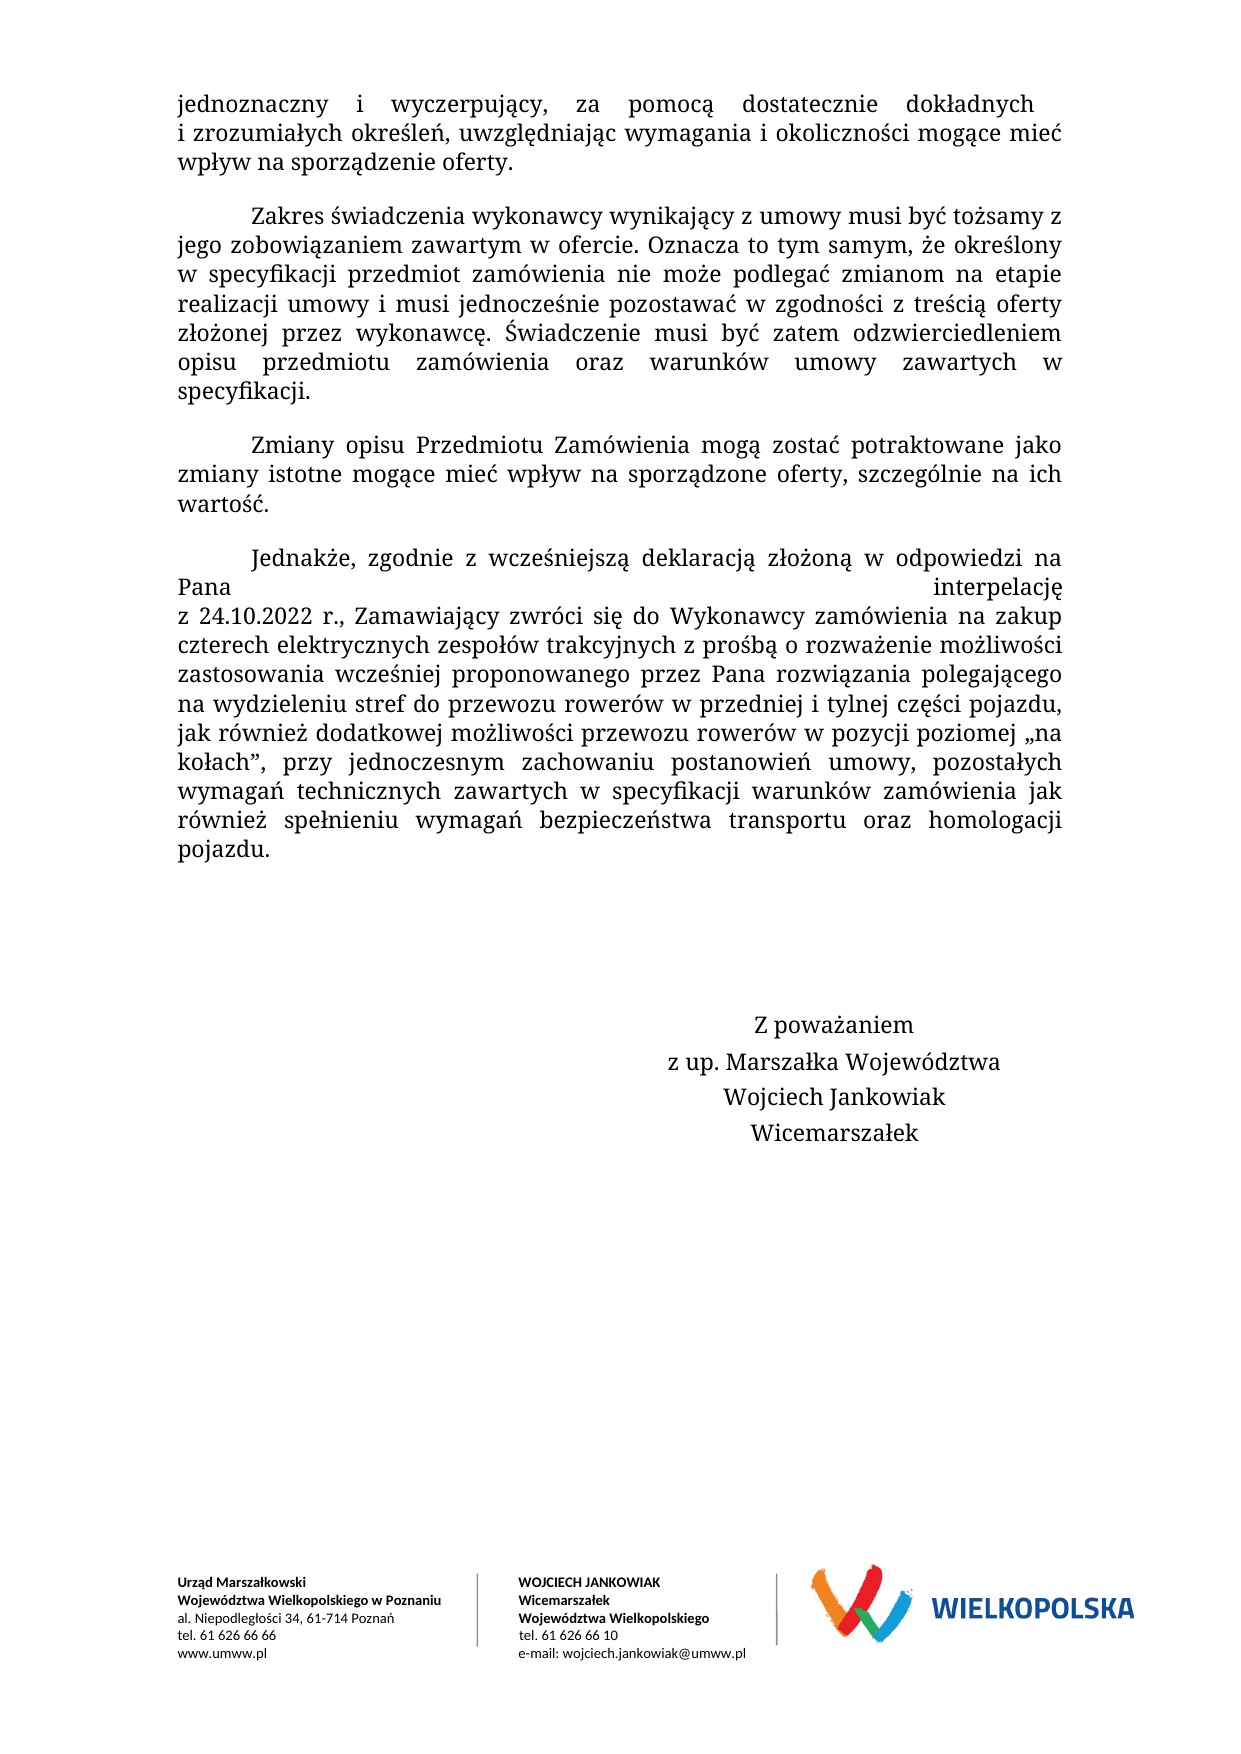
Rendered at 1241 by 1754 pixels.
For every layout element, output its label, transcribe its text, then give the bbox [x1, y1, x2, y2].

text Zakres świadczenia wykonawcy wynikający z umowy musi być tożsamy z jego zobowiązaniem zawartym w ofercie. Oznacza to tym samym, że określony w specyfikacji przedmiot zamówienia nie może podlegać zmianom na etapie realizacji umowy i musi jednocześnie pozostawać w zgodności z treścią oferty złożonej przez wykonawcę. Świadczenie musi być zatem odzwierciedleniem opisu przedmiotu zamówienia oraz warunków umowy zawartych w specyfikacji. [177, 201, 1063, 405]
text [177, 89, 1063, 176]
text Wicemarszałek [605, 1117, 1063, 1148]
text z up. Marszałka Województwa [605, 1045, 1063, 1077]
text Jednakże, zgodnie z wcześniejszą deklaracją złożoną w odpowiedzi na Pana interpelację z 24.10.2022 r., Zamawiający zwróci się do Wykonawcy zamówienia na zakup czterech elektrycznych zespołów trakcyjnych z prośbą o rozważenie możliwości zastosowania wcześniej proponowanego przez Pana rozwiązania polegającego na wydzieleniu stref do przewozu rowerów w przedniej i tylnej części pojazdu, jak również dodatkowej możliwości przewozu rowerów w pozycji poziomej „na kołach”, przy jednoczesnym zachowaniu postanowień umowy, pozostałych wymagań technicznych zawartych w specyfikacji warunków zamówienia jak również spełnieniu wymagań bezpieczeństwa transportu oraz homologacji pojazdu. [177, 543, 1063, 864]
text Zmiany opisu Przedmiotu Zamówienia mogą zostać potraktowane jako zmiany istotne mogące mieć wpływ na sporządzone oferty, szczególnie na ich wartość. [177, 430, 1063, 518]
text Z poważaniem [605, 1009, 1063, 1041]
text Wojciech Jankowiak [605, 1081, 1063, 1113]
